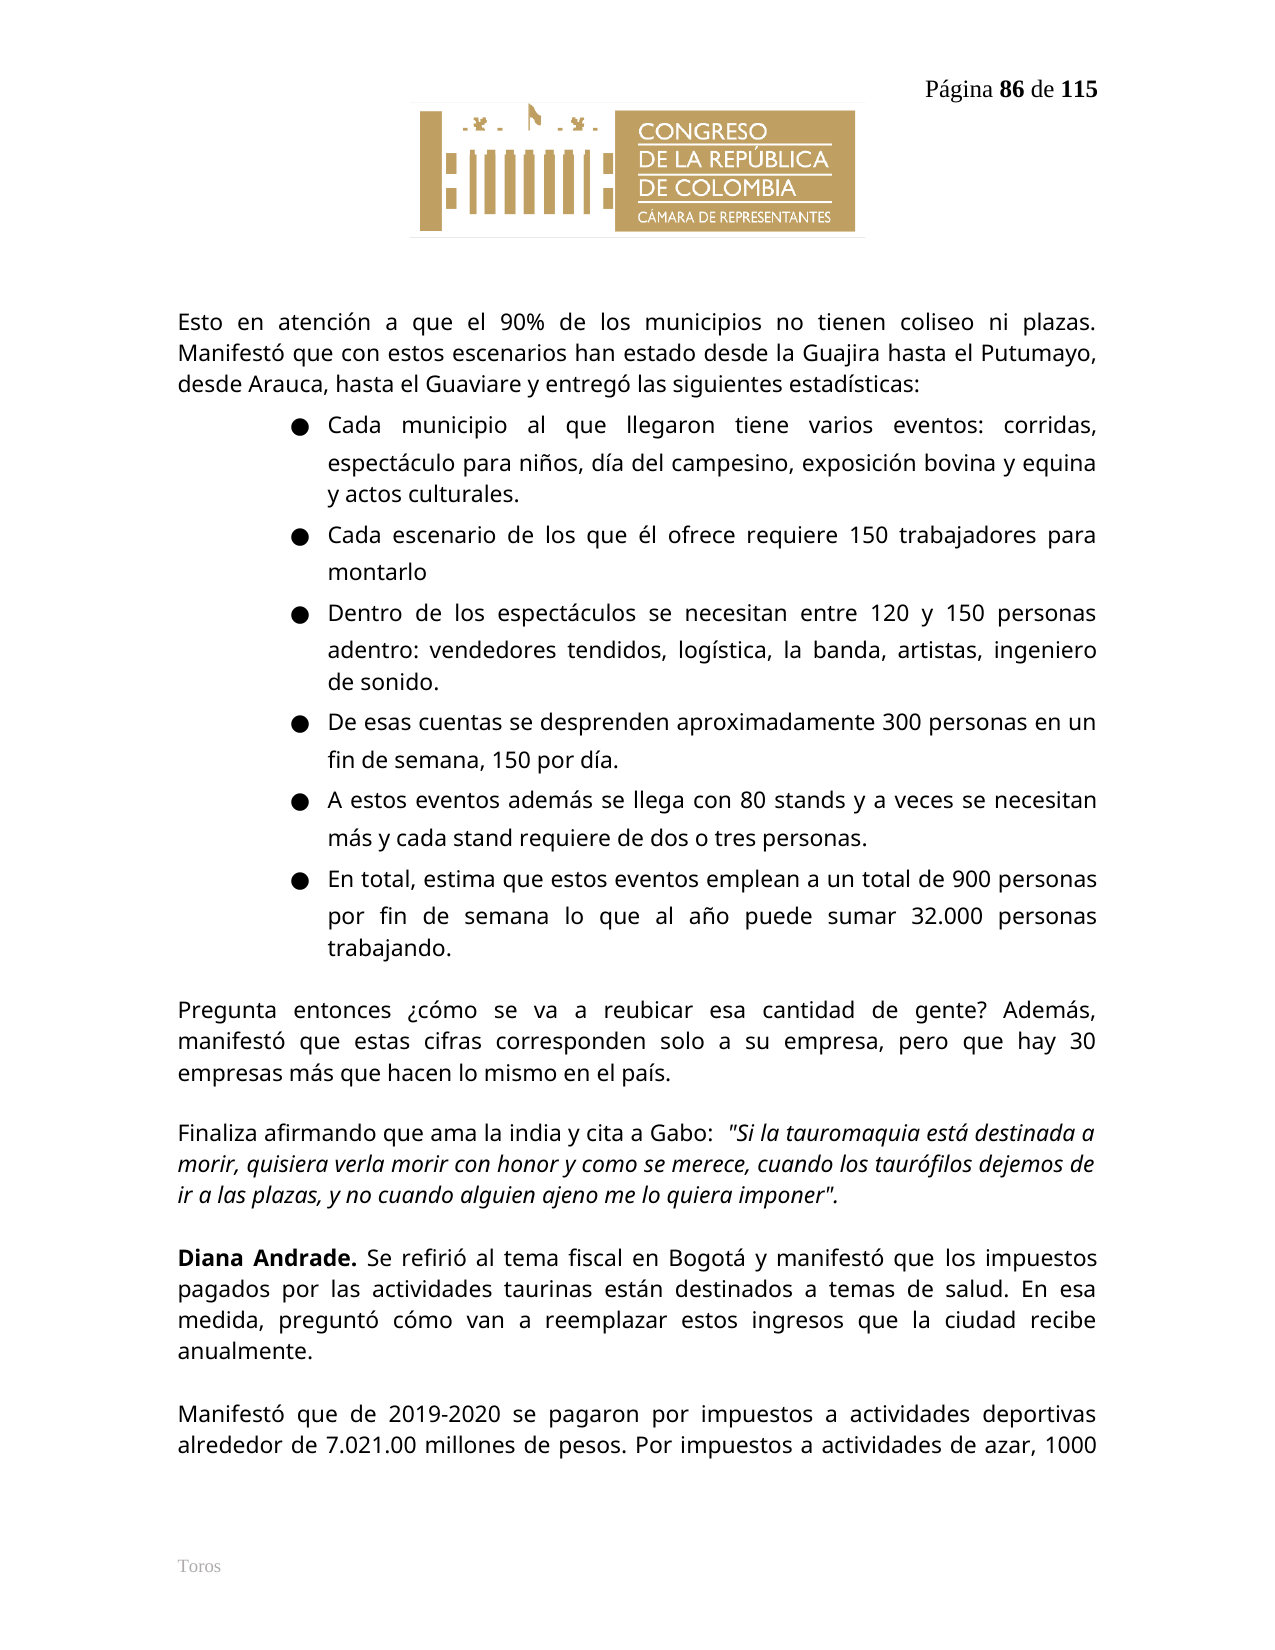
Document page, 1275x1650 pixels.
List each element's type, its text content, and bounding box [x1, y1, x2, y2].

list De esas cuentas se desprenden aproximadamente 300 personas en un fin de semana, 150 por día. [290, 697, 1098, 775]
list A estos eventos además se llega con 80 stands y a veces se necesitan más y cada stand requiere de dos o tres personas. [290, 775, 1098, 853]
text Diana Andrade. Se refirió al tema fiscal en Bogotá y manifestó que los impuestos pagados por las actividades taurinas están destinados a temas de salud. En esa medida, preguntó cómo van a reemplazar estos ingresos que la ciudad recibe anualmente. [177, 1241, 1098, 1366]
picture [410, 102, 866, 238]
list Dentro de los espectáculos se necesitan entre 120 y 150 personas adentro: vendedores tendidos, logística, la banda, artistas, ingeniero de sonido. [290, 587, 1098, 697]
text Esto en atención a que el 90% de los municipios no tienen coliseo ni plazas. Manifestó que con estos escenarios han estado desde la Guajira hasta el Putumayo, desde Arauca, hasta el Guaviare y entregó las siguientes estadísticas: [177, 306, 1098, 399]
text Finaliza afirmando que ama la india y cita a Gabo: "Si la tauromaquia está destinada a morir, quisiera verla morir con honor y como se merece, cuando los taurófilos dejemos de ir a las plazas, y no cuando alguien ajeno me lo quiera imponer". [177, 1116, 1098, 1210]
list Cada escenario de los que él ofrece requiere 150 trabajadores para montarlo [290, 509, 1098, 587]
list Cada municipio al que llegaron tiene varios eventos: corridas, espectáculo para niños, día del campesino, exposición bovina y equina y actos culturales. [290, 399, 1098, 509]
text Pregunta entonces ¿cómo se va a reubicar esa cantidad de gente? Además, manifestó que estas cifras corresponden solo a su empresa, pero que hay 30 empresas más que hacen lo mismo en el país. [177, 994, 1098, 1088]
list En total, estima que estos eventos emplean a un total de 900 personas por fin de semana lo que al año puede sumar 32.000 personas trabajando. [290, 853, 1098, 963]
